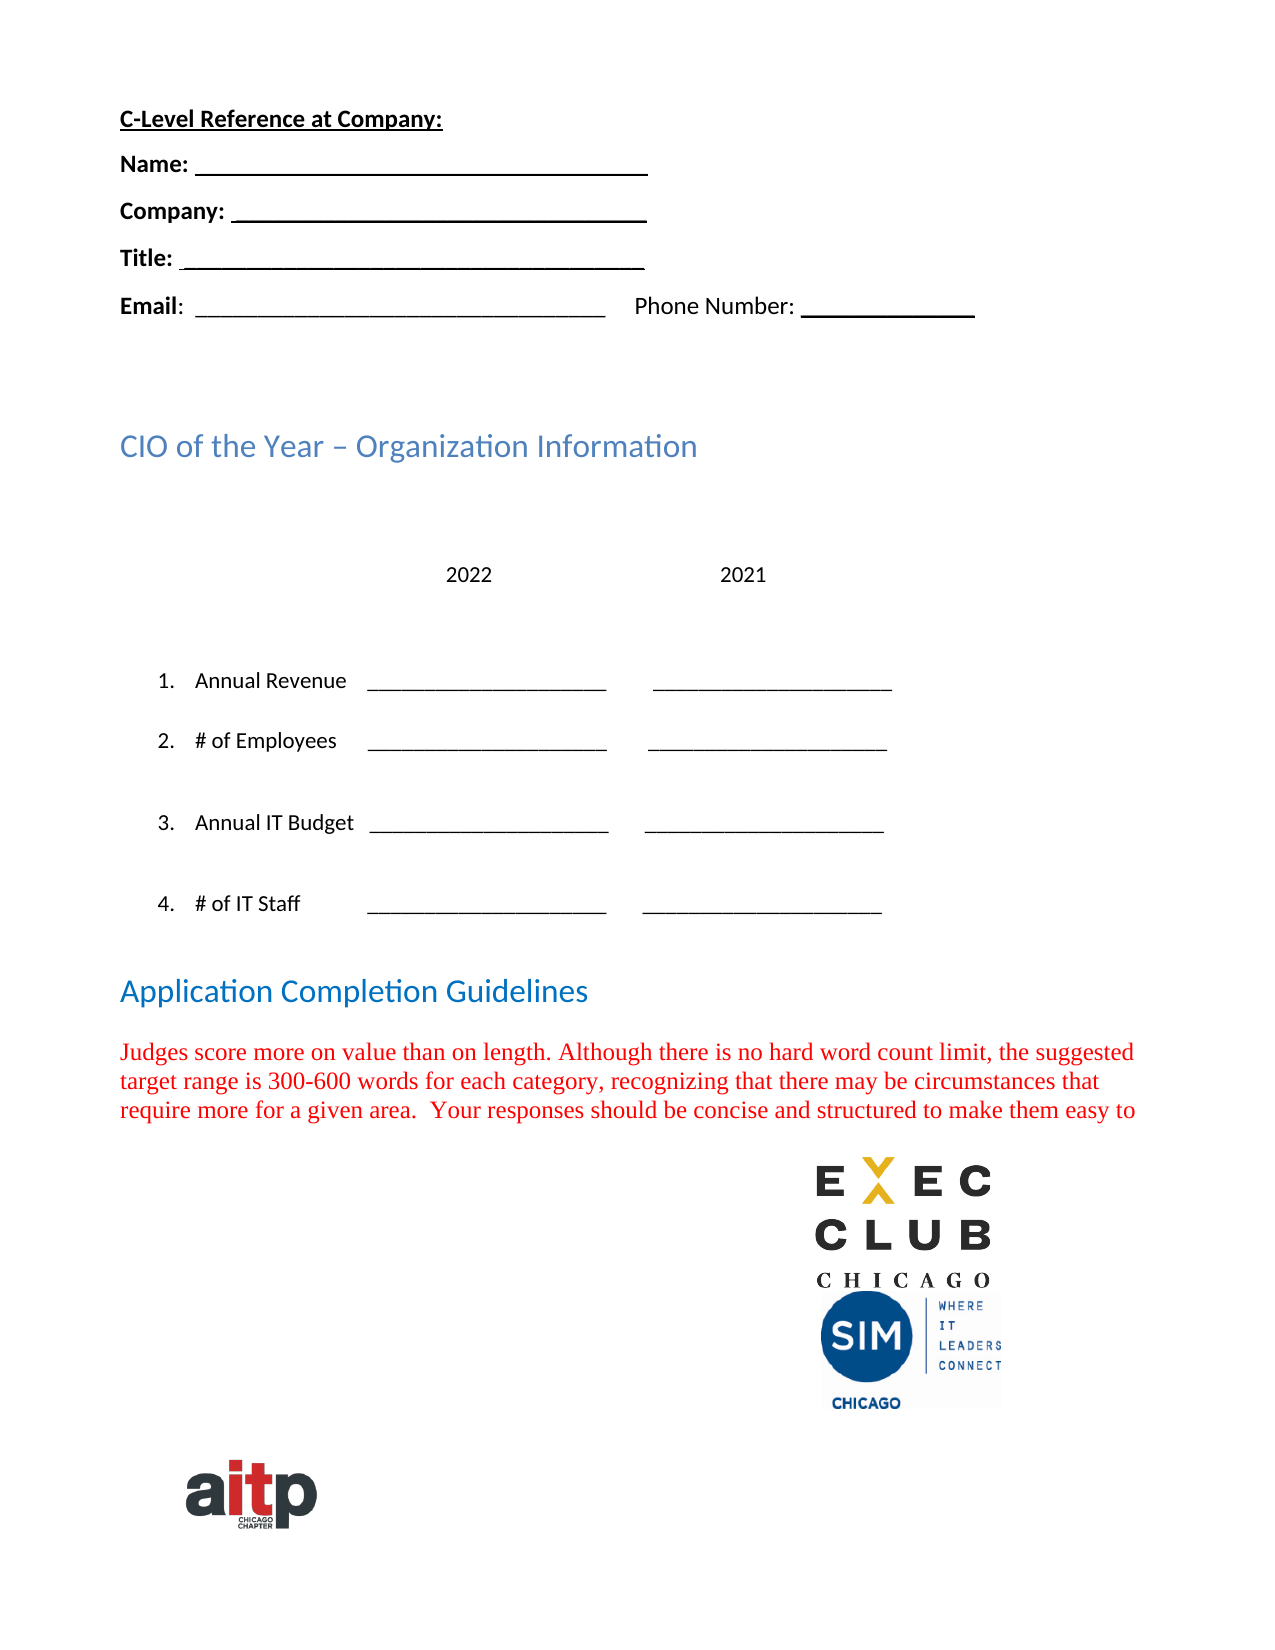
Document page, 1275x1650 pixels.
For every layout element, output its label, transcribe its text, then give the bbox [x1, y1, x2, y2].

text CIO of the Year – Organization Information [120, 425, 1155, 466]
picture [815, 1157, 1007, 1409]
list # of IT Staff _____________________ _____________________ [157, 889, 1155, 917]
list Annual Revenue _____________________ _____________________ [157, 666, 1155, 694]
subtitle Company: _________________________________ [120, 195, 1155, 226]
text Judges score more on value than on length. Although there is no hard word count limit, the suggested target range is 300-600 words for each category, recognizing that there may be circumstances that require more for a given area. Your responses should be concise and structured to make them easy to read. Initial scoring will be based solely on the information submitted within this application. Be sure to demonstrate value in your responses. [120, 1037, 1155, 1123]
text Application Completion Guidelines [120, 970, 1155, 1010]
text C-Level Reference at Company: [120, 103, 1155, 133]
list Annual IT Budget _____________________ _____________________ [157, 808, 1155, 836]
picture [120, 1427, 382, 1562]
text Title: _____________________________________ [120, 243, 1155, 273]
text 2022 2021 [120, 560, 1155, 588]
list # of Employees _____________________ _____________________ [157, 727, 1155, 754]
text Email: _________________________________ Phone Number: ______________ [120, 290, 1155, 320]
text Name: ____________________________________ [120, 148, 1155, 179]
